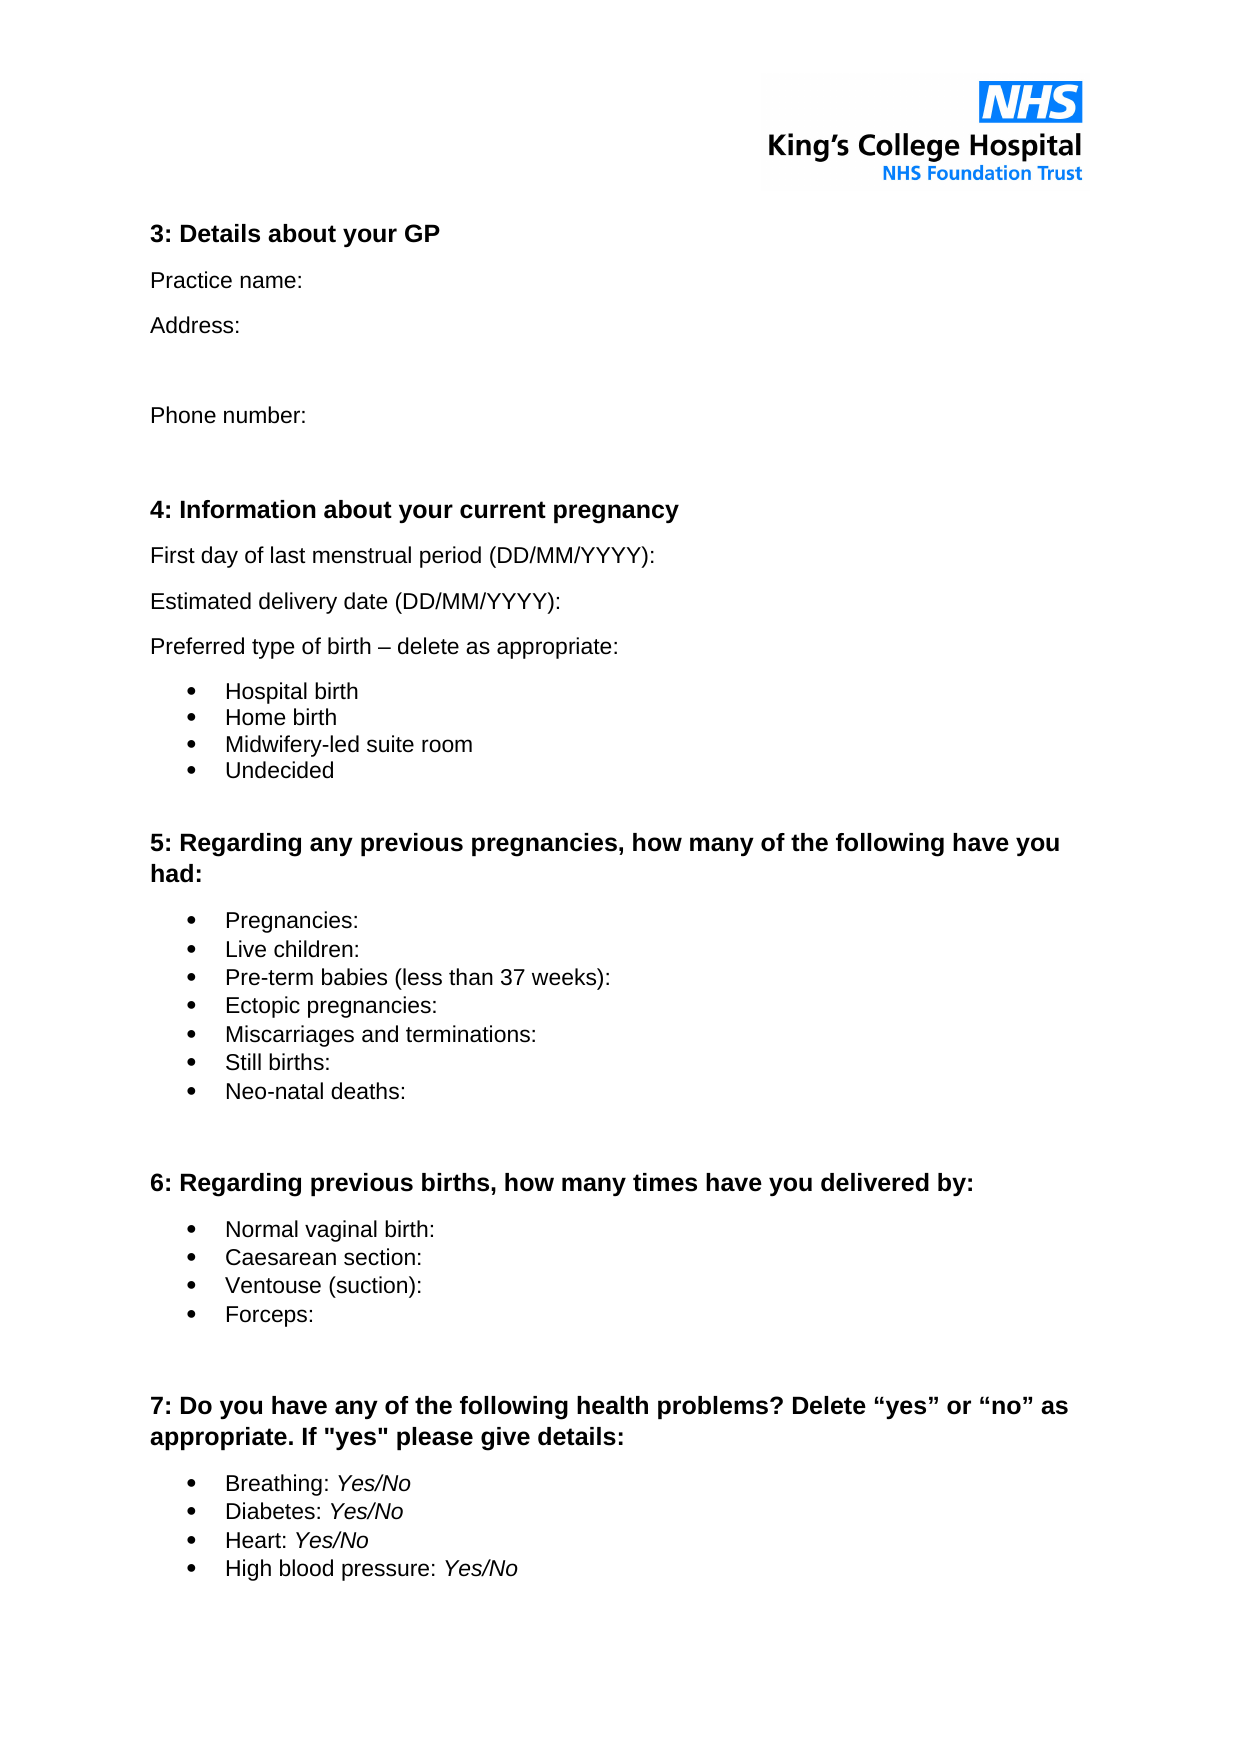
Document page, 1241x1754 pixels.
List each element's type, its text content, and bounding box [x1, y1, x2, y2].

list Undecided [187, 757, 1090, 783]
list Live children: [187, 936, 1090, 962]
text 4: Information about your current pregnancy [150, 495, 1090, 523]
list High blood pressure: Yes/No [187, 1555, 1090, 1582]
text Estimated delivery date (DD/MM/YYYY): [150, 588, 1090, 614]
list Normal vaginal birth: [187, 1216, 1090, 1242]
list Diabetes: Yes/No [187, 1498, 1090, 1525]
list Caesarean section: [187, 1244, 1090, 1270]
list Ectopic pregnancies: [187, 992, 1090, 1019]
text 5: Regarding any previous pregnancies, how many of the following have you had: [150, 828, 1090, 888]
list Neo-natal deaths: [187, 1078, 1090, 1104]
text Practice name: [150, 267, 1090, 293]
list Midwifery-led suite room [187, 731, 1090, 757]
text First day of last menstrual period (DD/MM/YYYY): [150, 542, 1090, 569]
text Phone number: [150, 402, 1090, 428]
list Breathing: Yes/No [187, 1470, 1090, 1496]
list Miscarriages and terminations: [187, 1021, 1090, 1047]
list Forceps: [187, 1301, 1090, 1327]
list Still births: [187, 1049, 1090, 1076]
list Home birth [187, 704, 1090, 731]
list Ventouse (suction): [187, 1272, 1090, 1299]
text 3: Details about your GP [150, 219, 1090, 248]
text 6: Regarding previous births, how many times have you delivered by: [150, 1168, 1090, 1197]
list Pre-term babies (less than 37 weeks): [187, 964, 1090, 990]
picture [760, 73, 1091, 191]
list Pregnancies: [187, 907, 1090, 933]
text Address: [150, 312, 1090, 338]
text Preferred type of birth – delete as appropriate: [150, 633, 1090, 659]
text 7: Do you have any of the following health problems? Delete “yes” or “no” as appropriate. If "yes" please give details: [150, 1391, 1090, 1451]
list Heart: Yes/No [187, 1527, 1090, 1553]
list Hospital birth [187, 678, 1090, 704]
